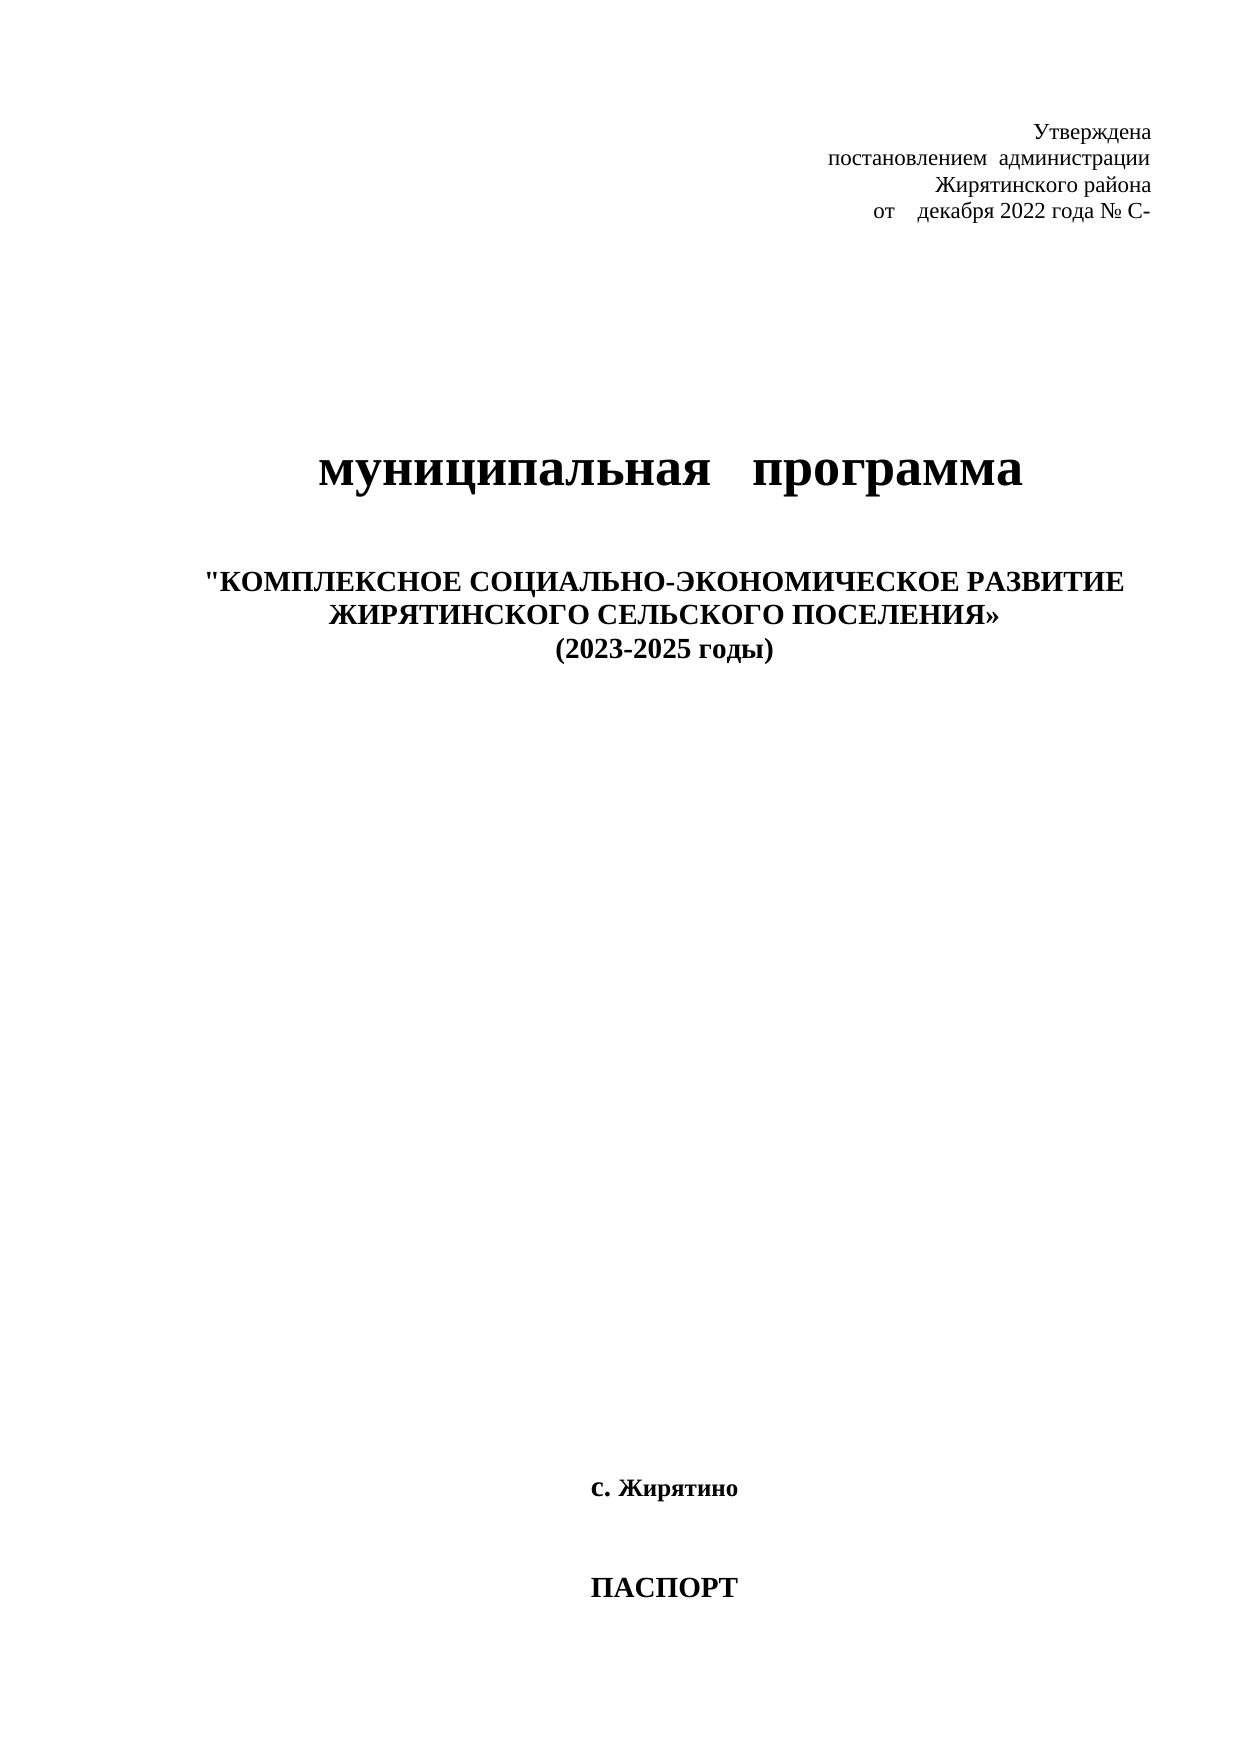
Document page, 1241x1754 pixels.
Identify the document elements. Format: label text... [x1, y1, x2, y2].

text ЖИРЯТИНСКОГО СЕЛЬСКОГО ПОСЕЛЕНИЯ» [177, 597, 1152, 631]
text "КОМПЛЕКСНОЕ СОЦИАЛЬНО-ЭКОНОМИЧЕСКОЕ РАЗВИТИЕ [177, 564, 1152, 597]
text ПАСПОРТ [177, 1570, 1152, 1603]
text муниципальная программа [177, 434, 1152, 497]
text с. Жирятино [177, 1469, 1152, 1503]
text (2023-2025 годы) [177, 631, 1152, 664]
text постановлением администрации Жирятинского района [177, 144, 1152, 197]
text Утверждена [177, 118, 1152, 144]
text от декабря 2022 года № С- [177, 197, 1152, 223]
